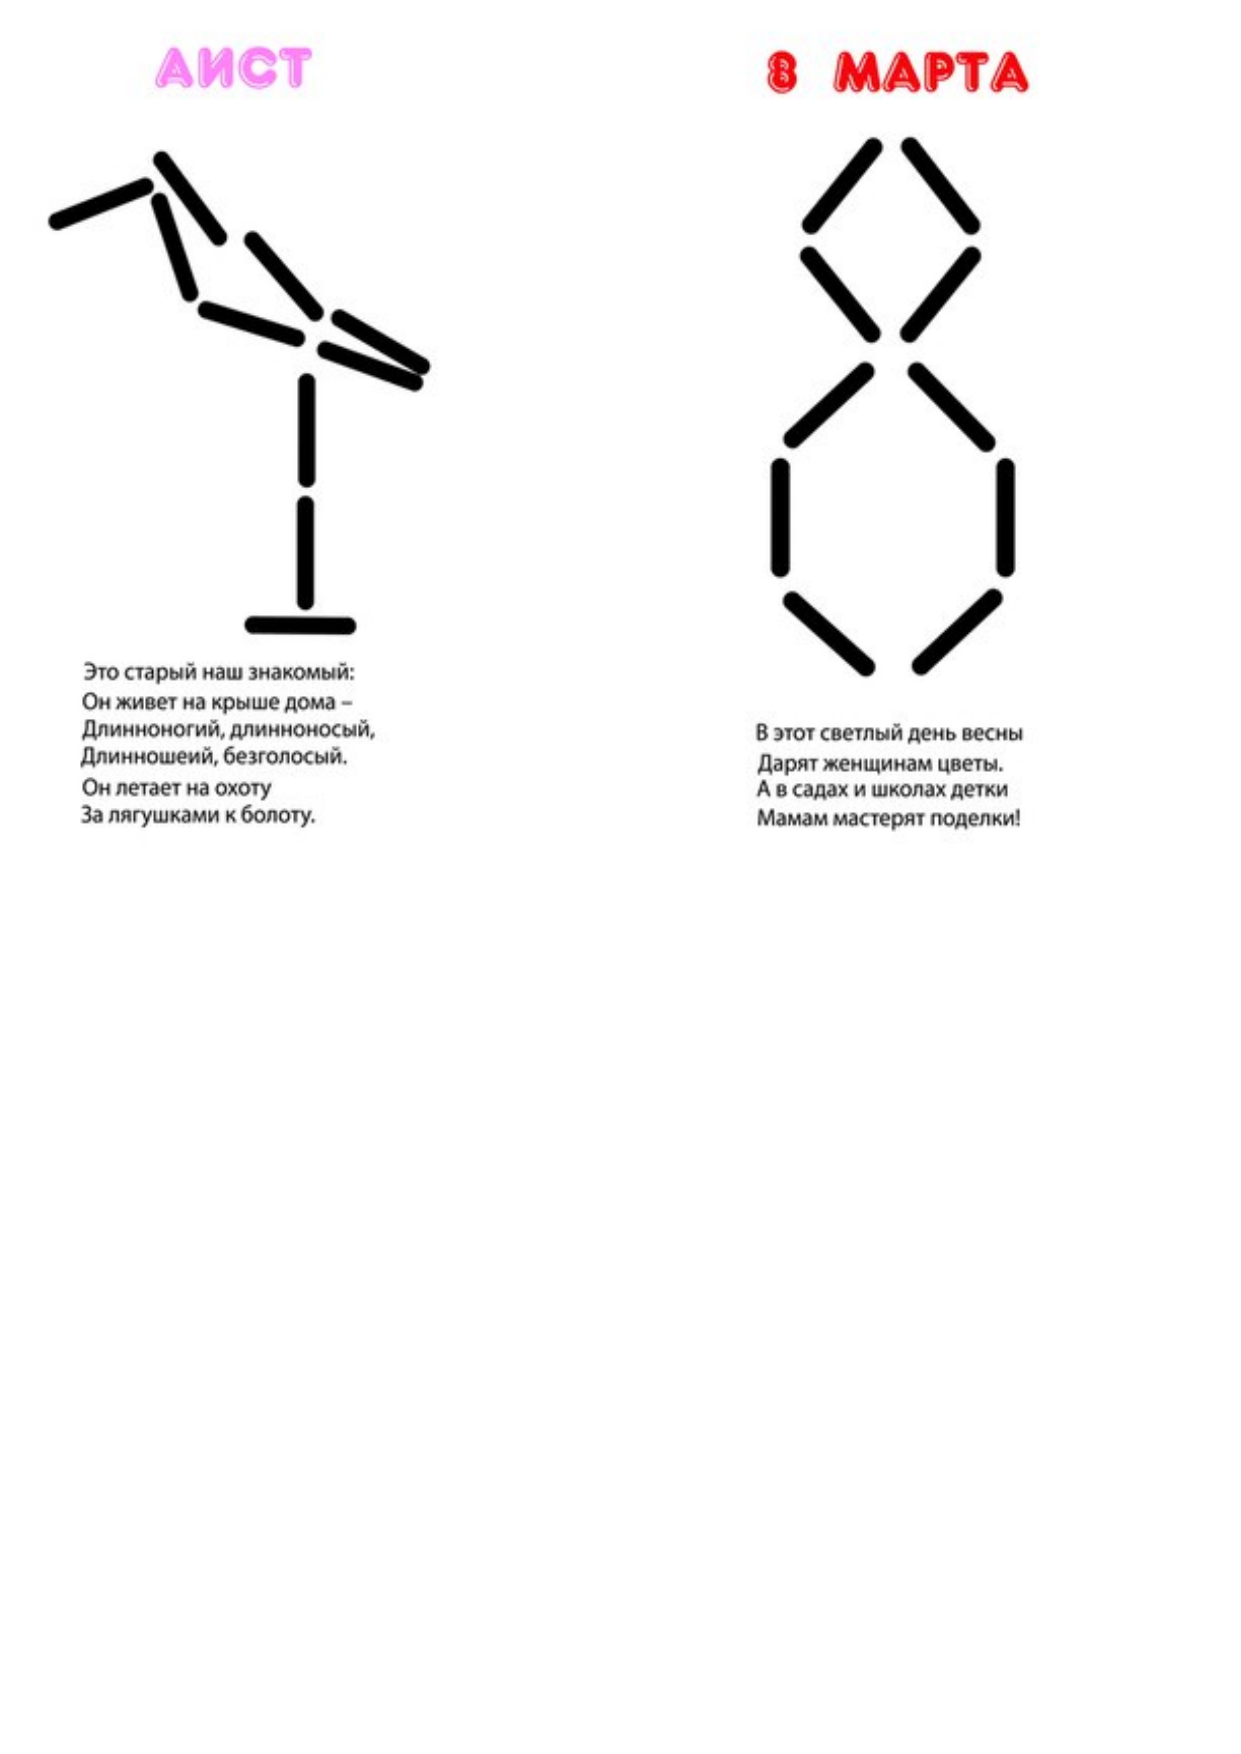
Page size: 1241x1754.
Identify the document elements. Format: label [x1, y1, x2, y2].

picture [0, 0, 1155, 1671]
